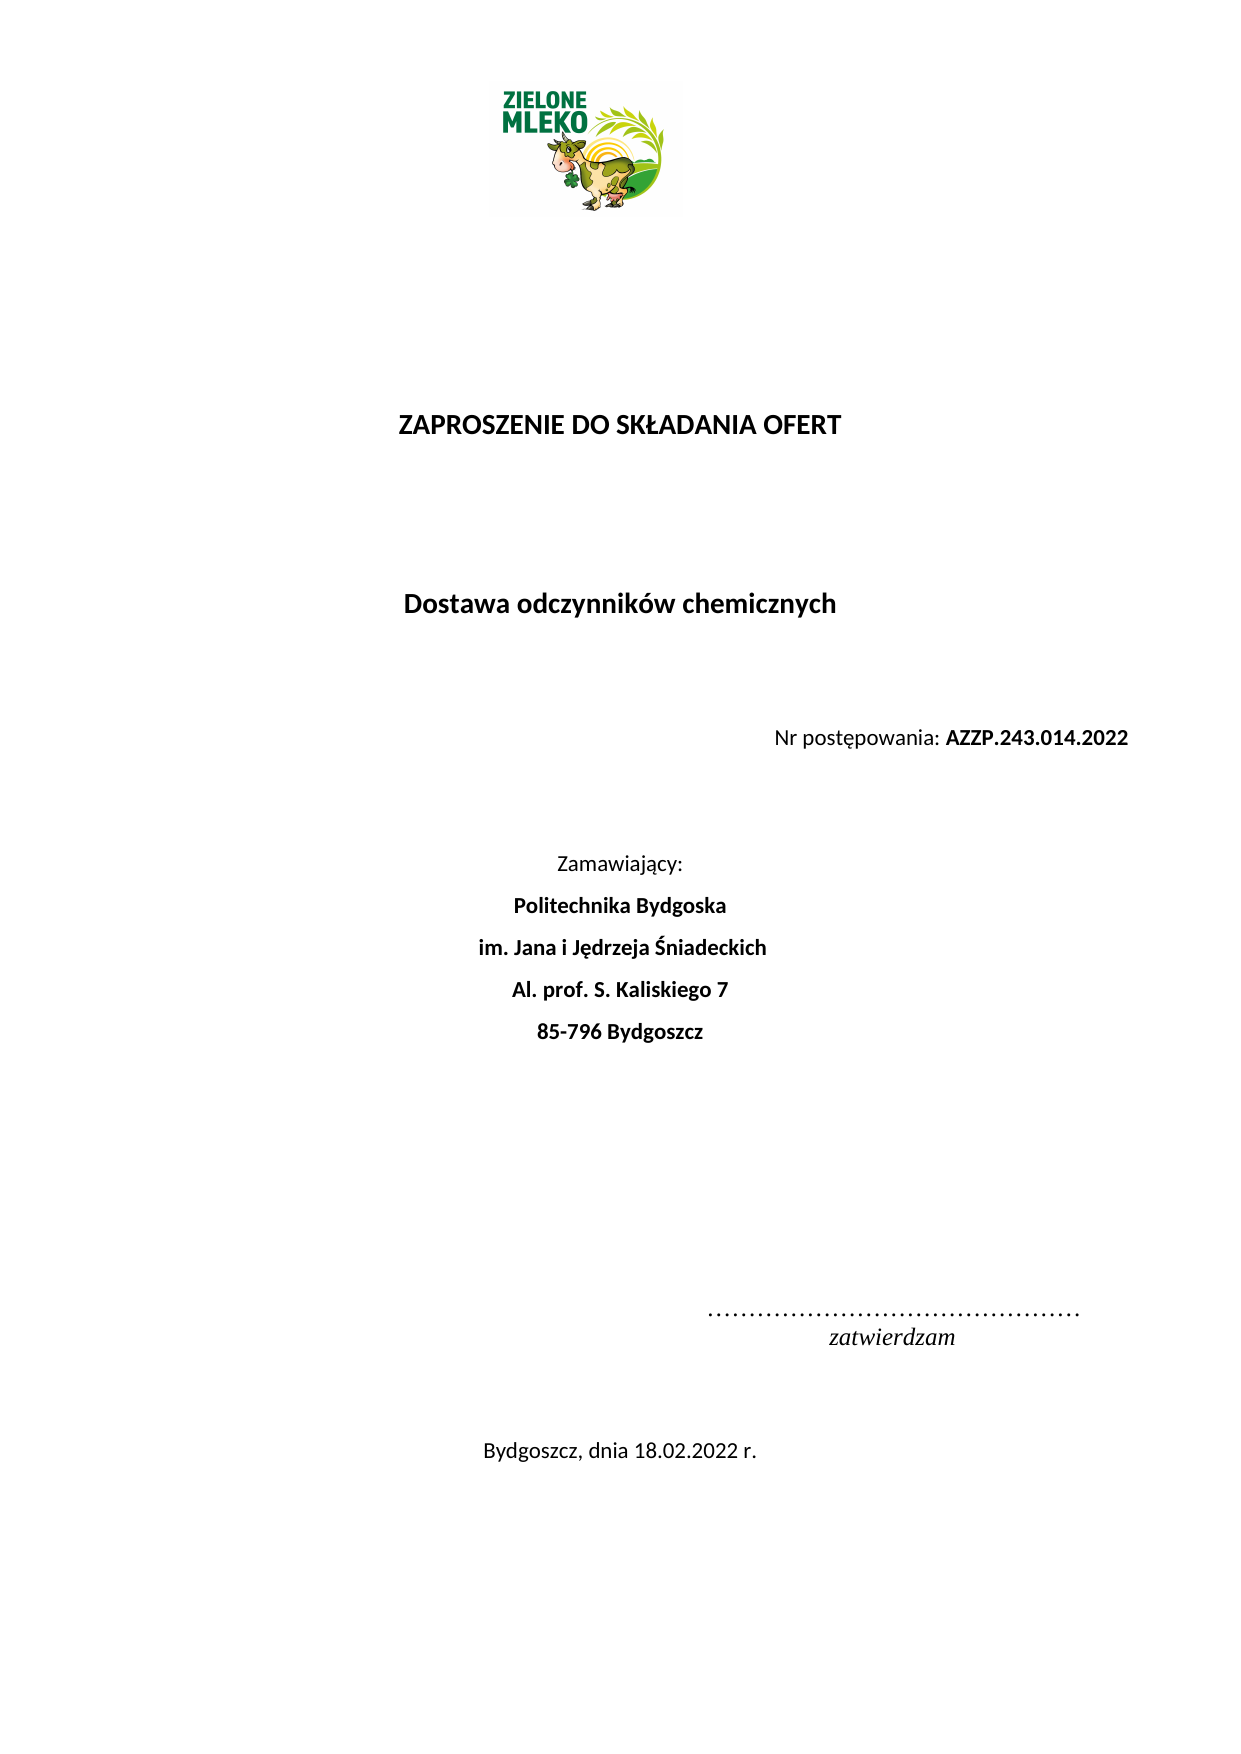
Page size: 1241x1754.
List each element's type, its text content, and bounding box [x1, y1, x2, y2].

text 85-796 Bydgoszcz [112, 1017, 1128, 1045]
text Zamawiający: [112, 849, 1128, 877]
text ZAPROSZENIE DO SKŁADANIA OFERT [112, 406, 1128, 442]
picture [488, 81, 683, 216]
text Al. prof. S. Kaliskiego 7 [112, 975, 1128, 1003]
text im. Jana i Jędrzeja Śniadeckich [112, 933, 1128, 961]
text Dostawa odczynników chemicznych [112, 586, 1128, 621]
text Bydgoszcz, dnia 18.02.2022 r. [112, 1437, 1128, 1464]
text Politechnika Bydgoska [112, 891, 1128, 919]
text Nr postępowania: AZZP.243.014.2022 [112, 723, 1128, 751]
